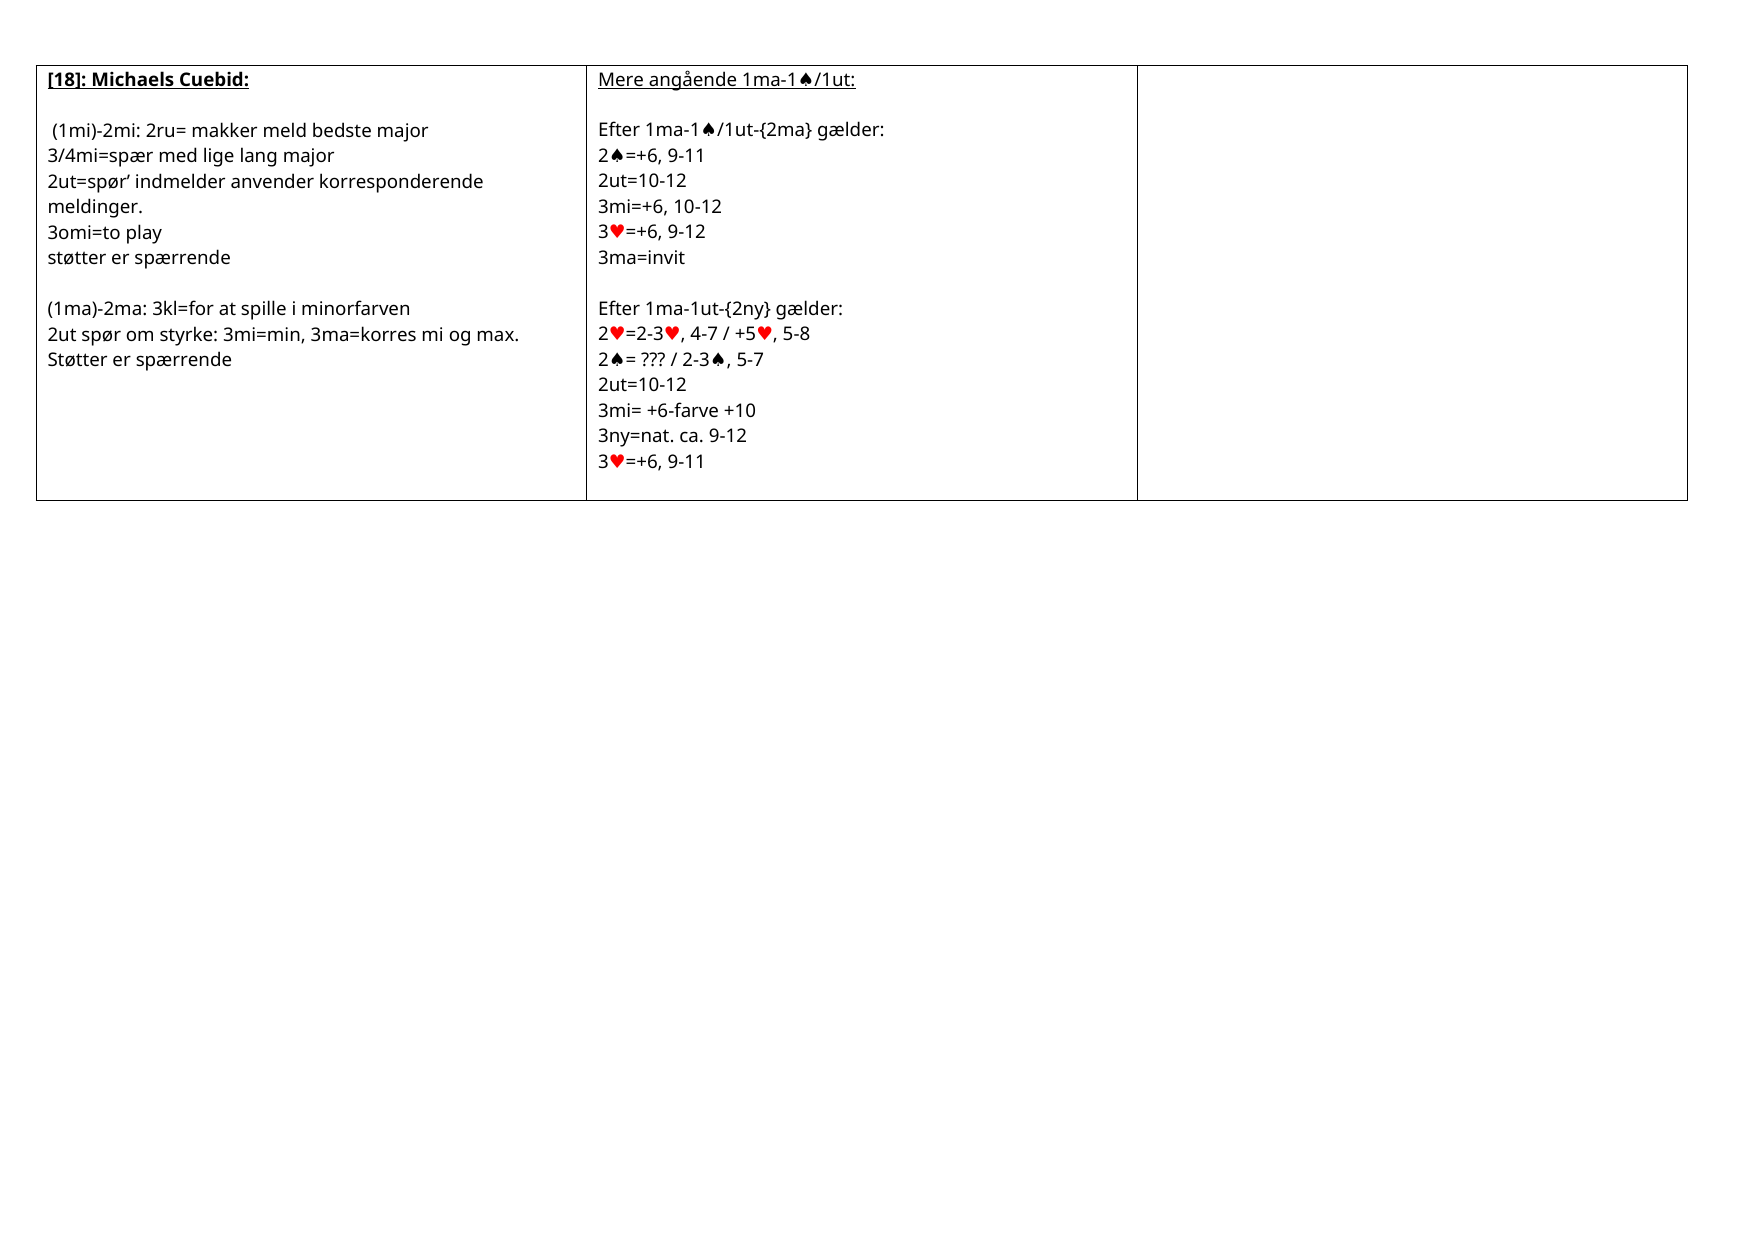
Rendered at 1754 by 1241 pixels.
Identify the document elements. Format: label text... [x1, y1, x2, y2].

table_header [18]: Michaels Cuebid: (1mi)-2mi: 2ru= makker meld bedste major 3/4mi=spær med lige lang major 2ut=spør’ indmelder anvender korresponderende meldinger. 3omi=to play støtter er spærrende (1ma)-2ma: 3kl=for at spille i minorfarven 2ut spør om styrke: 3mi=min, 3ma=korres mi og max. Støtter er spærrende [37, 66, 586, 500]
table_header [1138, 66, 1687, 500]
table_header Mere angående 1ma-1♠/1ut: Efter 1ma-1♠/1ut-{2ma} gælder: 2♠=+6, 9-11 2ut=10-12 3mi=+6, 10-12 3♥=+6, 9-12 3ma=invit Efter 1ma-1ut-{2ny} gælder: 2♥=2-3♥, 4-7 / +5♥, 5-8 2♠= ??? / 2-3♠, 5-7 2ut=10-12 3mi= +6-farve +10 3ny=nat. ca. 9-12 3♥=+6, 9-11 [587, 66, 1137, 500]
